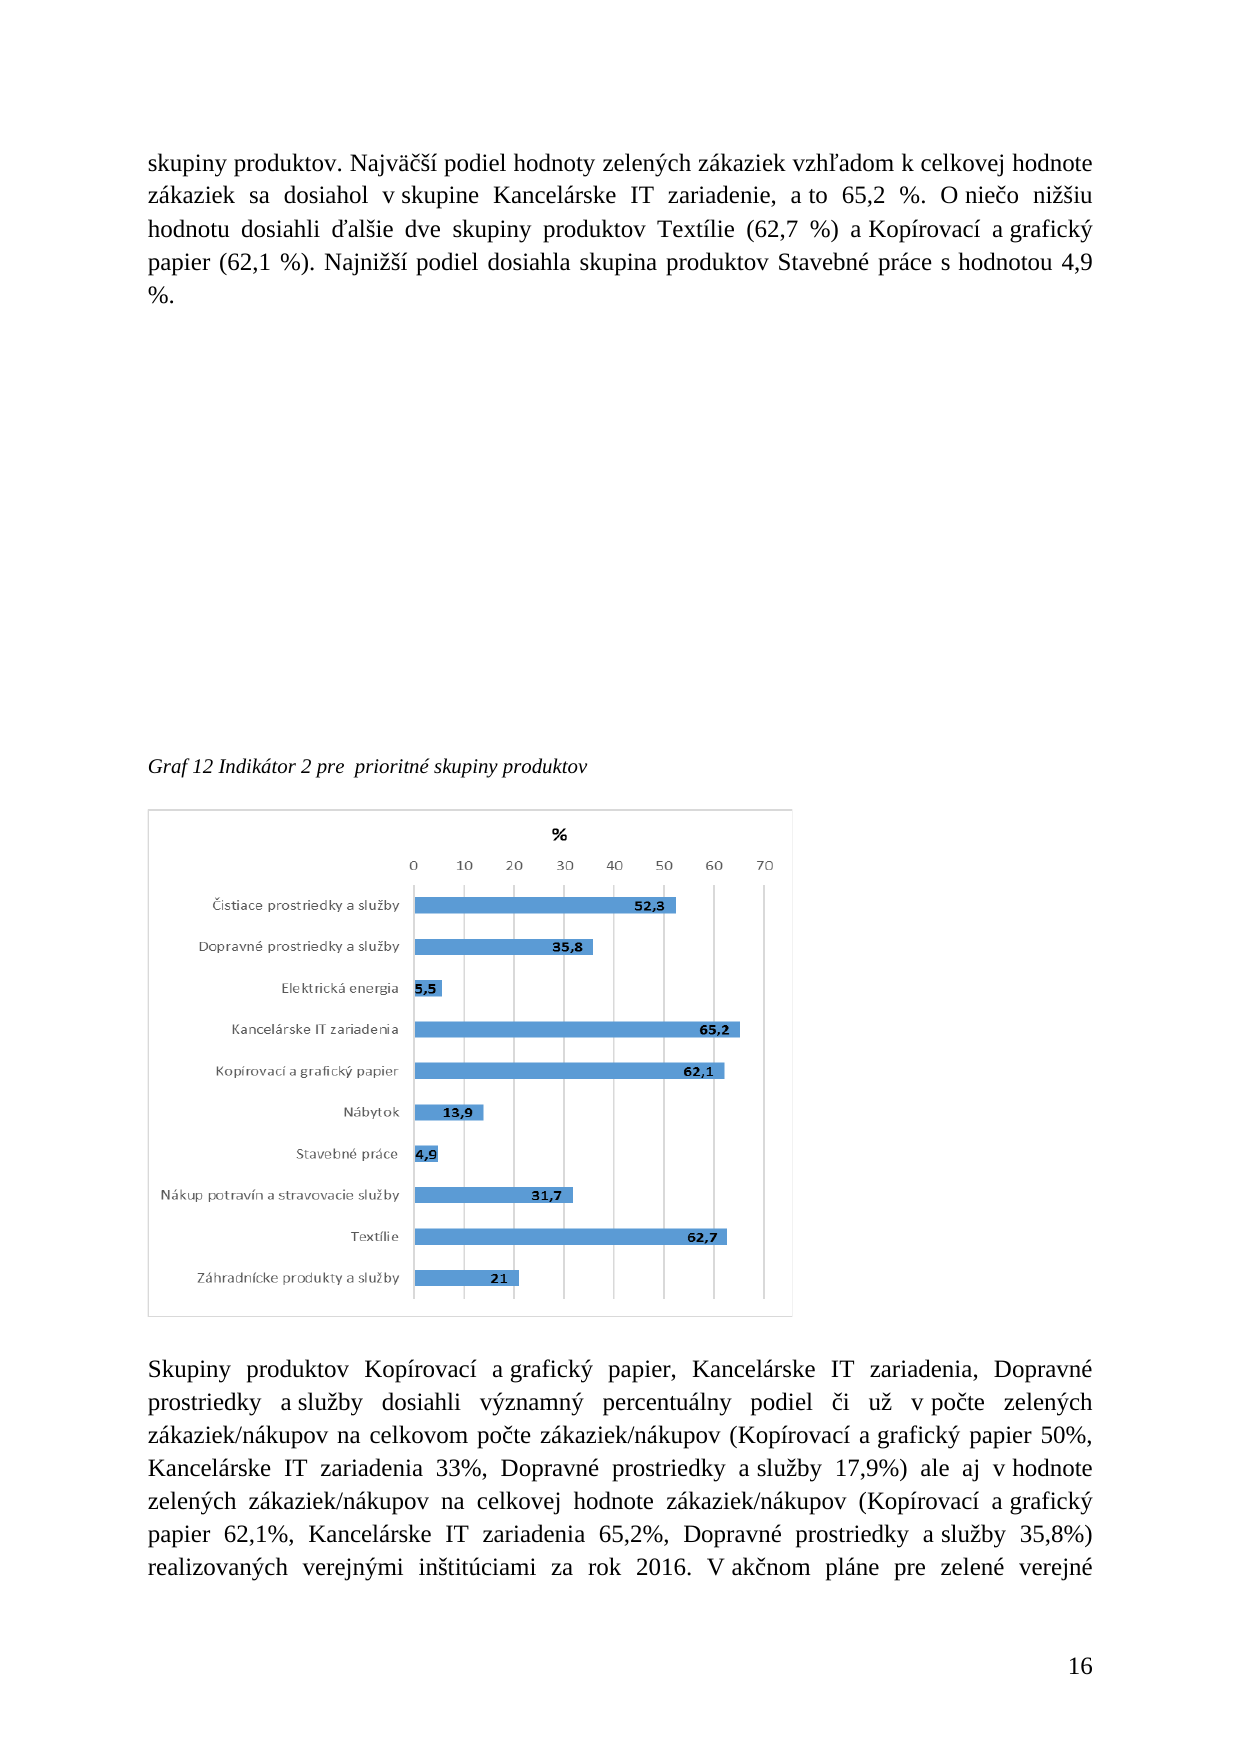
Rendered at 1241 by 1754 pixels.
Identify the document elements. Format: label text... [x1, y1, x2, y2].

picture [147, 809, 793, 1317]
text Graf 12 Indikátor 2 pre prioritné skupiny produktov [148, 754, 1093, 778]
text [148, 1354, 1093, 1581]
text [148, 148, 1093, 308]
